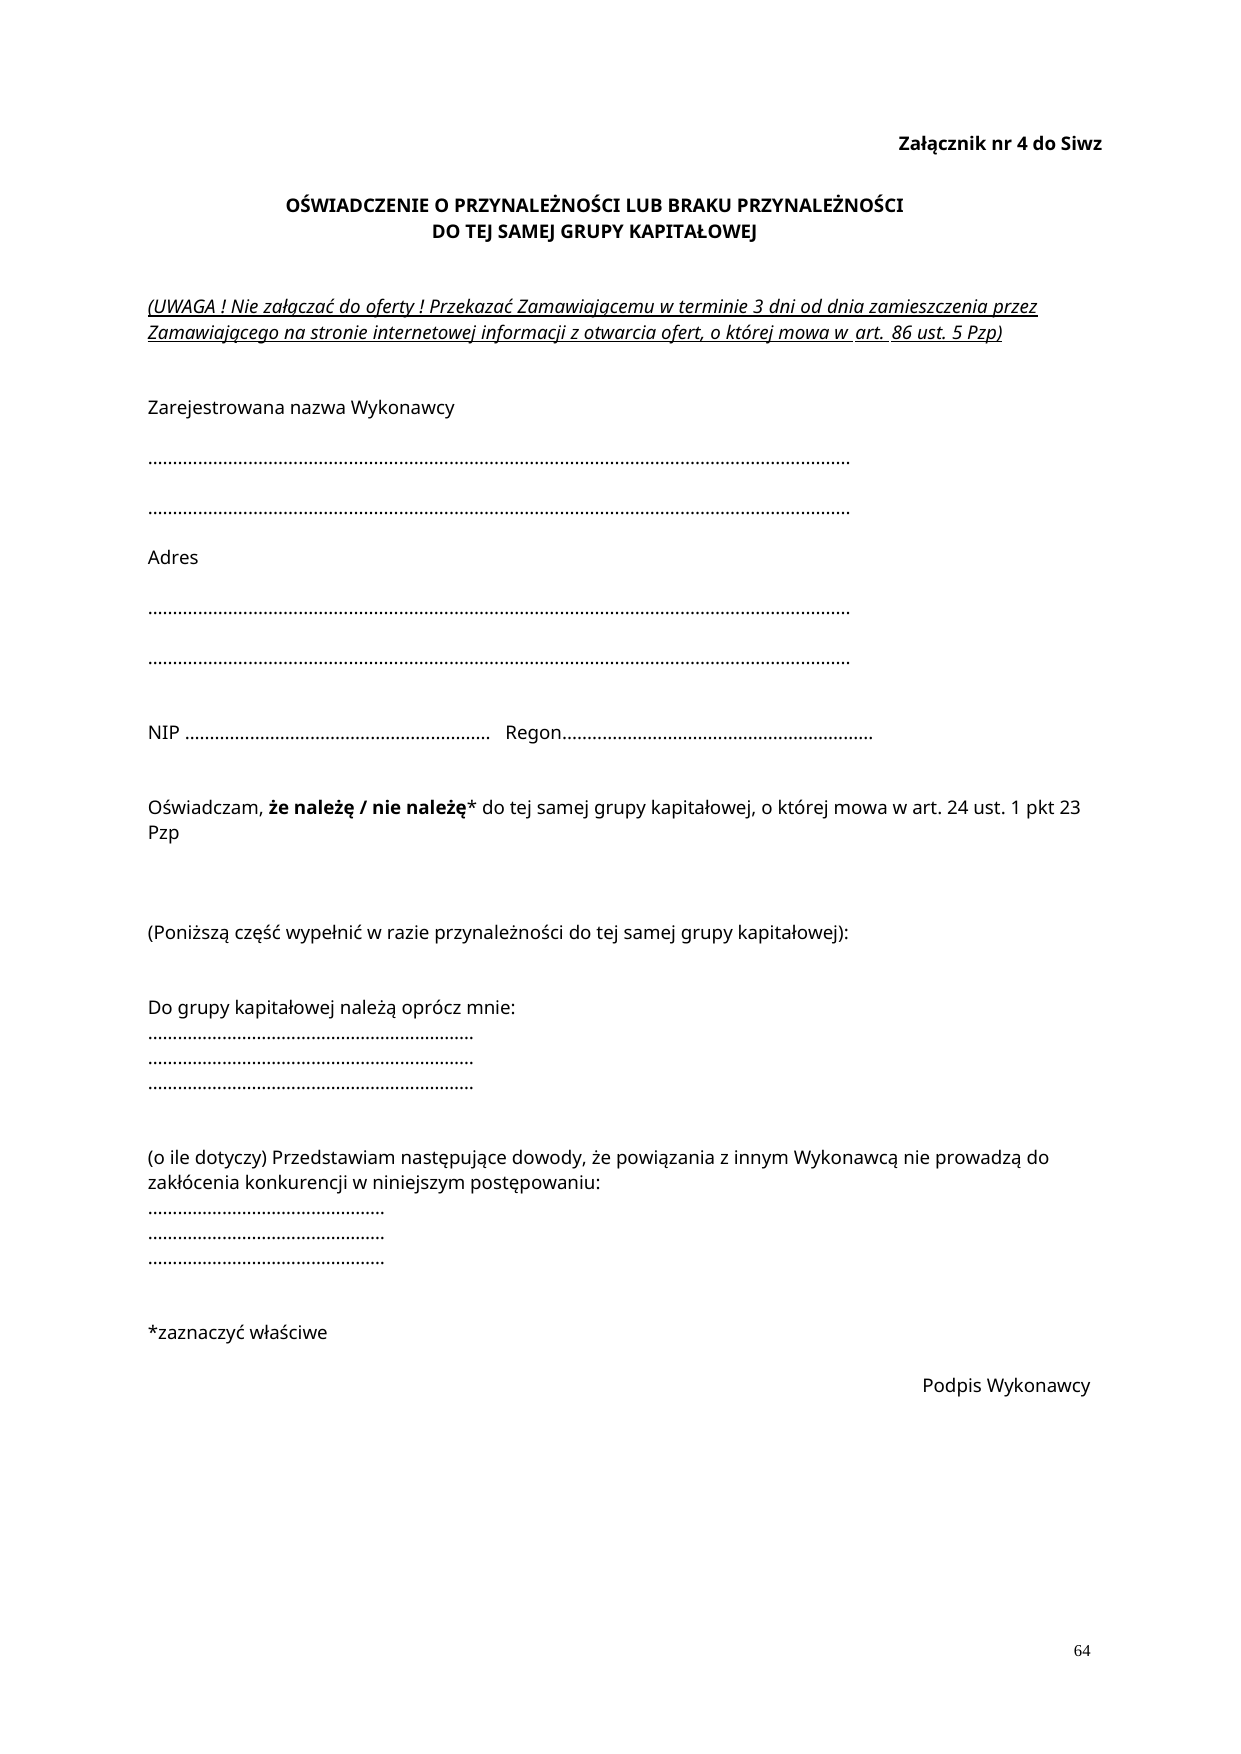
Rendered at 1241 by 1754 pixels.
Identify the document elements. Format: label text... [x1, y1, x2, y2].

text (Poniższą część wypełnić w razie przynależności do tej samej grupy kapitałowej): [148, 919, 1100, 944]
text Podpis Wykonawcy [185, 1369, 1090, 1399]
text ………………………………………………………… [148, 1019, 1100, 1044]
text OŚWIADCZENIE O PRZYNALEŻNOŚCI LUB BRAKU PRZYNALEŻNOŚCI [148, 192, 1041, 218]
text (UWAGA ! Nie załączać do oferty ! Przekazać Zamawiającemu w terminie 3 dni od dnia zamieszczenia przez Zamawiającego na stronie internetowej informacji z otwarcia ofert, o której mowa w art. 86 ust. 5 Pzp) [148, 293, 1041, 344]
text …......................................................................................................................................... [148, 594, 1100, 619]
text *zaznaczyć właściwe [148, 1319, 1100, 1344]
text ………………………………………… [148, 1219, 1100, 1244]
text ………………………………………………………… [148, 1044, 1100, 1069]
text DO TEJ SAMEJ GRUPY KAPITAŁOWEJ [148, 218, 1041, 243]
text ………………………………………… [148, 1244, 1100, 1269]
text Zarejestrowana nazwa Wykonawcy [148, 394, 1100, 419]
text …......................................................................................................................................... [148, 444, 1100, 469]
text ………………………………………… [148, 1194, 1100, 1219]
text …......................................................................................................................................... [148, 494, 1100, 519]
text …......................................................................................................................................... [148, 644, 1100, 669]
text Oświadczam, że należę / nie należę* do tej samej grupy kapitałowej, o której mowa w art. 24 ust. 1 pkt 23 Pzp [148, 794, 1100, 844]
text Adres [148, 544, 1100, 569]
text NIP ….......................................................... Regon.............................................................. [148, 719, 1100, 744]
text ………………………………………………………… [148, 1069, 1100, 1094]
subtitle Załącznik nr 4 do Siwz [148, 130, 1102, 155]
text (o ile dotyczy) Przedstawiam następujące dowody, że powiązania z innym Wykonawcą nie prowadzą do zakłócenia konkurencji w niniejszym postępowaniu: [148, 1144, 1100, 1194]
text Do grupy kapitałowej należą oprócz mnie: [148, 994, 1100, 1019]
